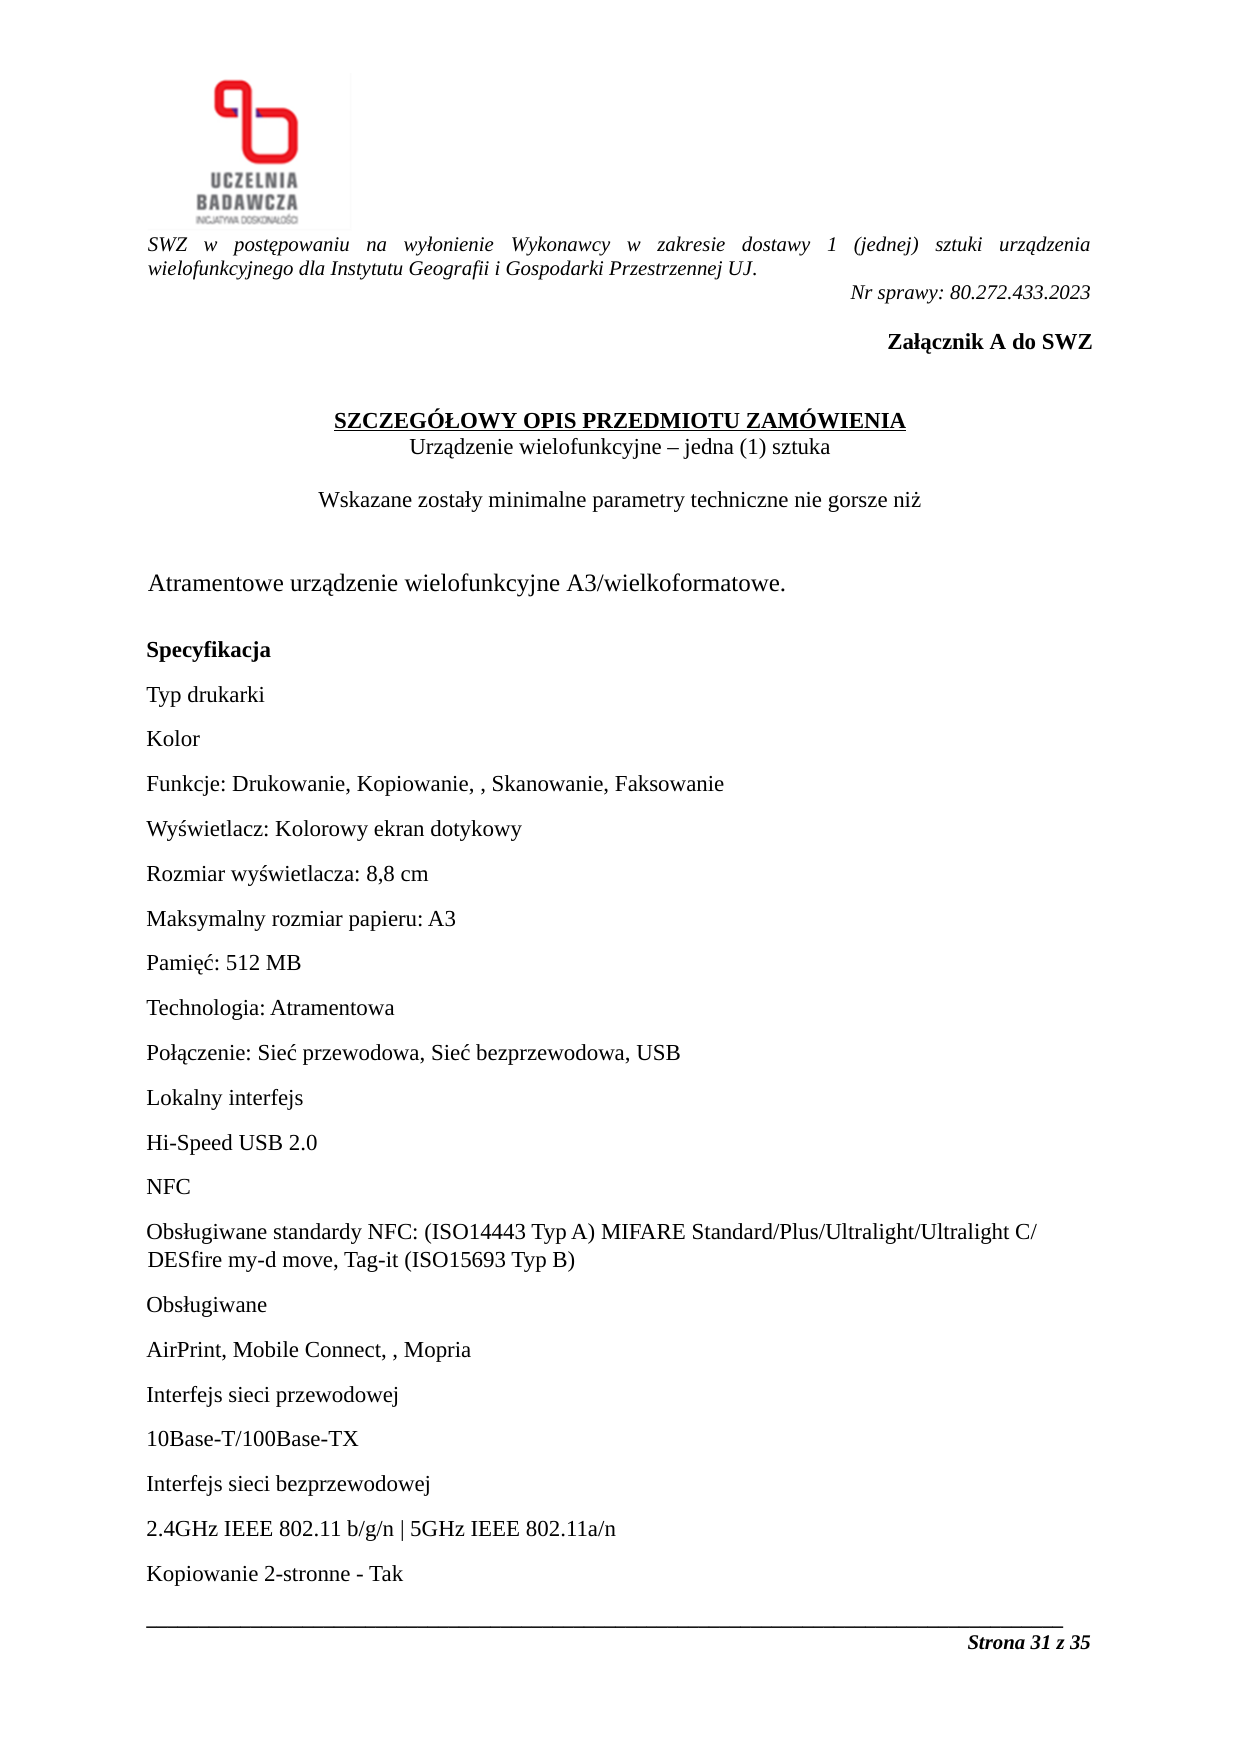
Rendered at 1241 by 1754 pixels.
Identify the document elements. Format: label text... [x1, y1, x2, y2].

text Urządzenie wielofunkcyjne – jedna (1) sztuka [148, 433, 1092, 460]
text 2.4GHz IEEE 802.11 b/g/n | 5GHz IEEE 802.11a/n [146, 1515, 1092, 1541]
text NFC [146, 1173, 1092, 1200]
text AirPrint, Mobile Connect, , Mopria [146, 1336, 1092, 1362]
picture [147, 73, 353, 232]
text Obsługiwane [146, 1291, 1092, 1317]
text Hi-Speed USB 2.0 [146, 1129, 1092, 1155]
text Kopiowanie 2-stronne - Tak [146, 1560, 1092, 1586]
text SZCZEGÓŁOWY OPIS PRZEDMIOTU ZAMÓWIENIA [148, 407, 1092, 433]
text Rozmiar wyświetlacza: 8,8 cm [146, 860, 1092, 886]
text Wyświetlacz: Kolorowy ekran dotykowy [146, 815, 1092, 841]
text Funkcje: Drukowanie, Kopiowanie, , Skanowanie, Faksowanie [146, 770, 1092, 797]
text Typ drukarki [146, 681, 1092, 707]
text Połączenie: Sieć przewodowa, Sieć bezprzewodowa, USB [146, 1039, 1092, 1065]
text Technologia: Atramentowa [146, 994, 1092, 1021]
text Załącznik A do SWZ [148, 328, 1092, 354]
text Atramentowe urządzenie wielofunkcyjne A3/wielkoformatowe. [148, 568, 1092, 596]
text Maksymalny rozmiar papieru: A3 [146, 905, 1092, 931]
text Obsługiwane standardy NFC: (ISO14443 Typ A) MIFARE Standard/Plus/Ultralight/Ultralight C/ DESfire my-d move, Tag-it (ISO15693 Typ B) [146, 1218, 1092, 1273]
text Wskazane zostały minimalne parametry techniczne nie gorsze niż [148, 486, 1092, 512]
text Kolor [146, 726, 1092, 752]
text 10Base-T/100Base-TX [146, 1426, 1092, 1452]
text Interfejs sieci przewodowej [146, 1381, 1092, 1407]
text Interfejs sieci bezprzewodowej [146, 1470, 1092, 1497]
text Pamięć: 512 MB [146, 949, 1092, 976]
text Lokalny interfejs [146, 1084, 1092, 1110]
text Specyfikacja [146, 636, 1092, 662]
